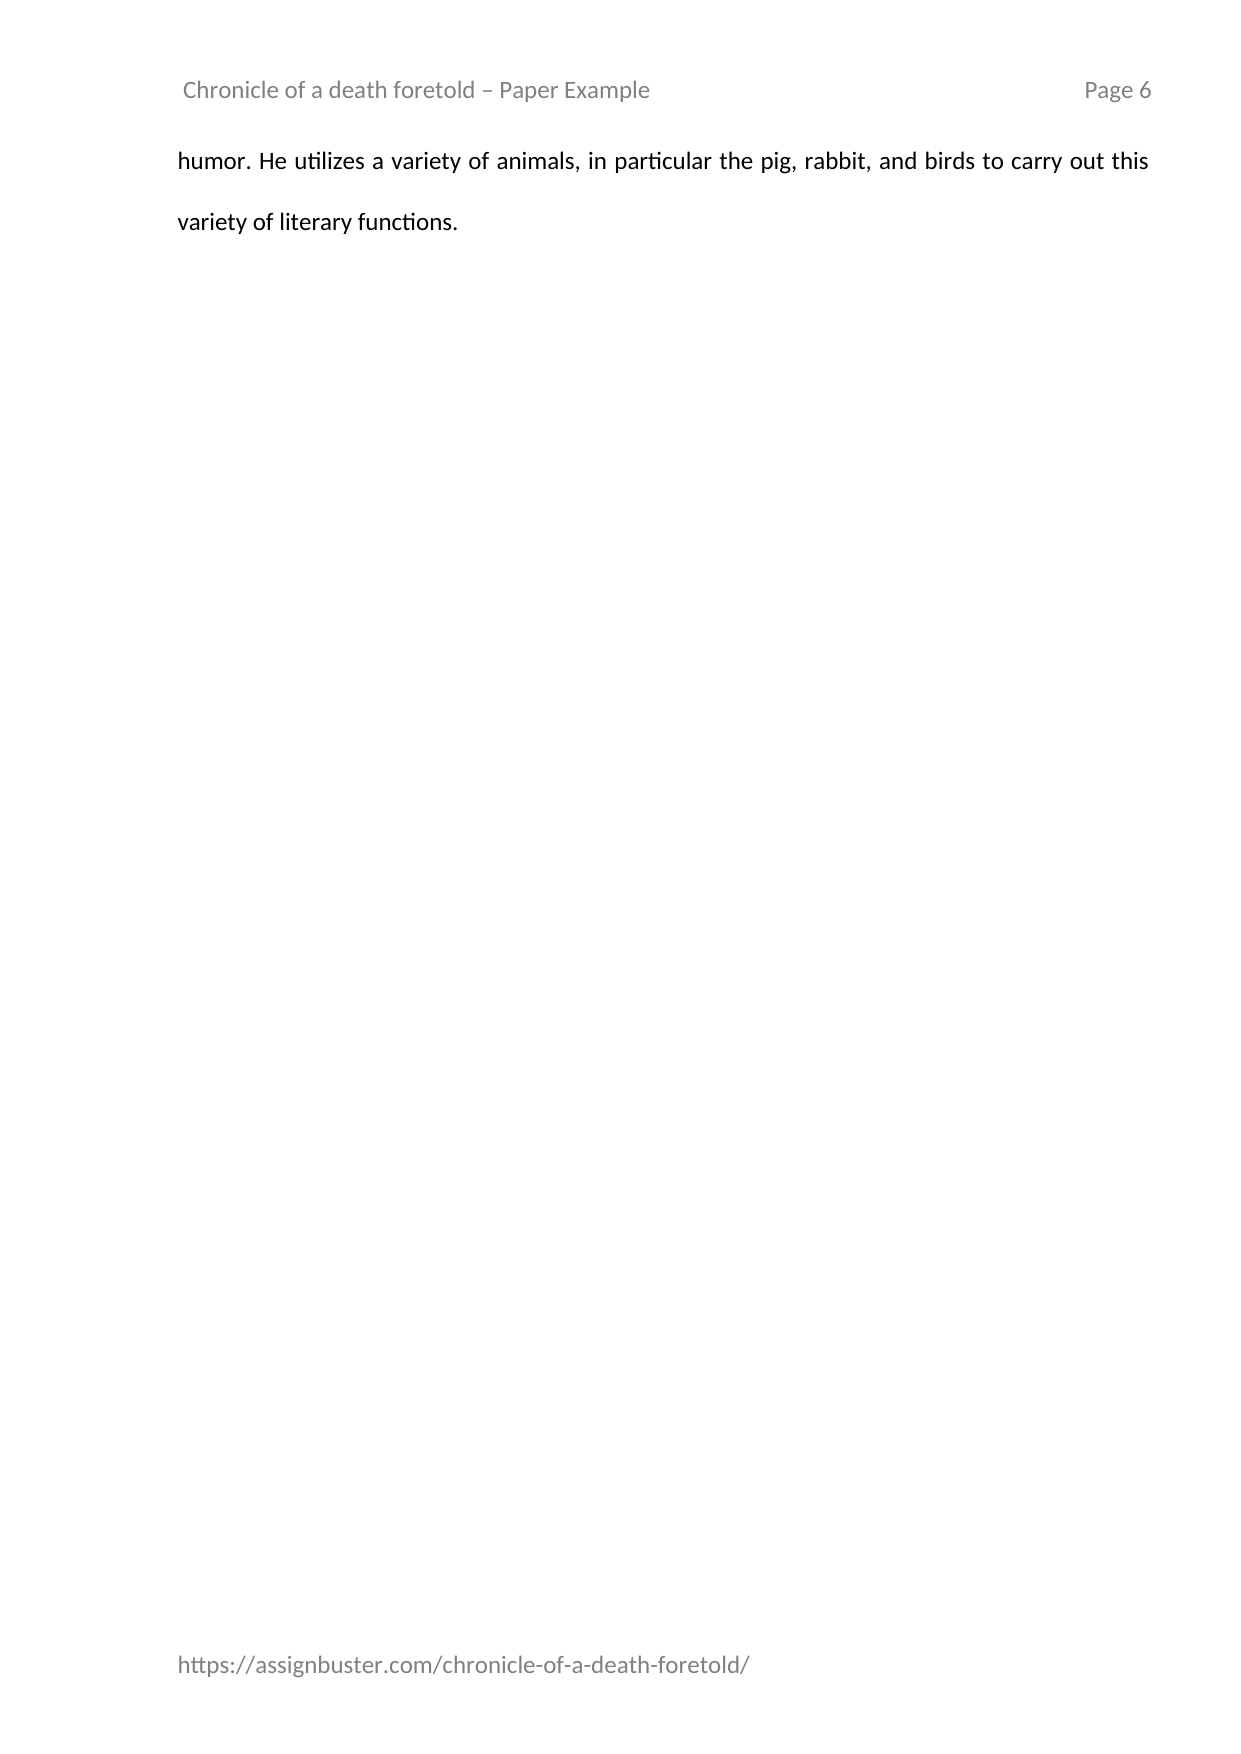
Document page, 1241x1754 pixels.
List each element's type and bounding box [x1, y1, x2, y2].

text [177, 145, 1152, 237]
